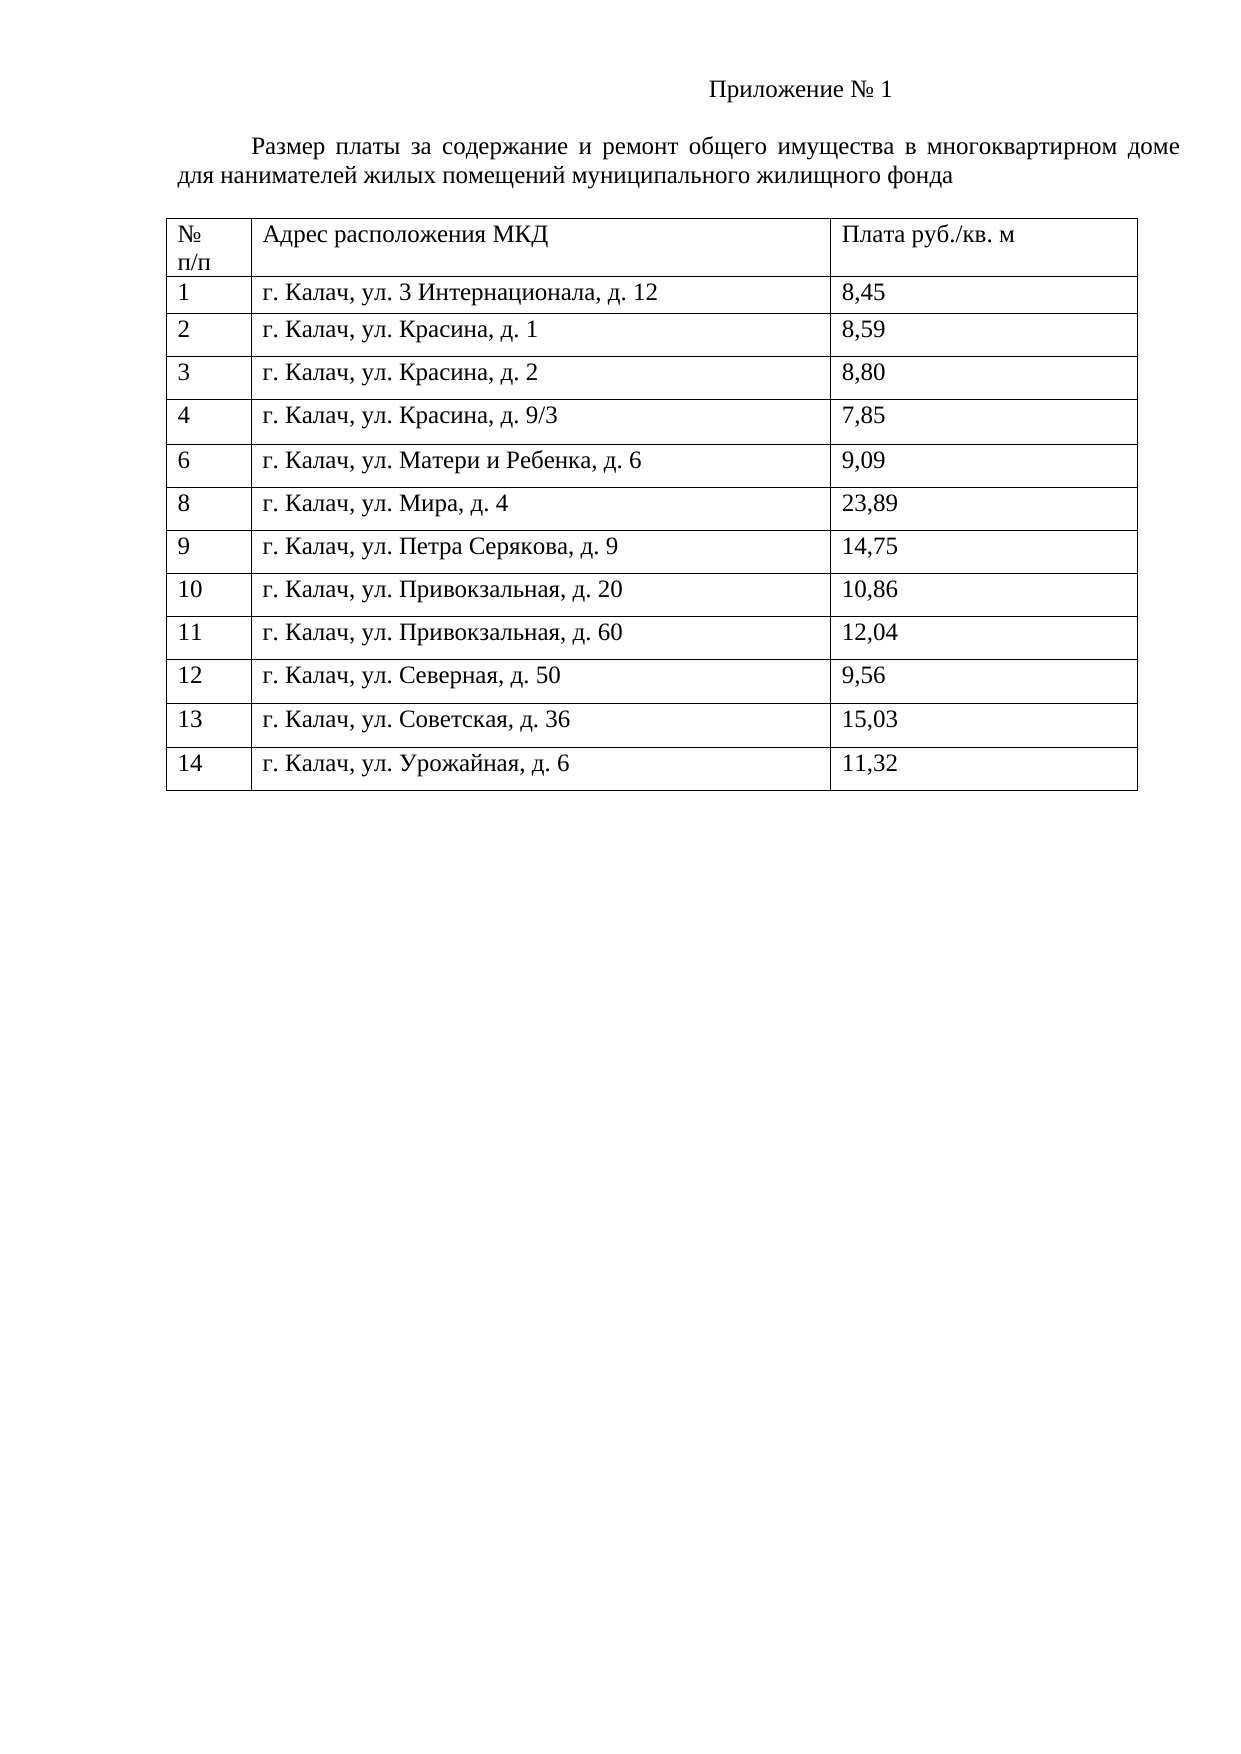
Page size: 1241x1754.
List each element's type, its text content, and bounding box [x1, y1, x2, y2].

table_cell 13 [167, 704, 251, 747]
text Размер платы за содержание и ремонт общего имущества в многоквартирном доме для нанимателей жилых помещений муниципального жилищного фонда [177, 131, 1181, 189]
table_cell 1 [167, 277, 251, 313]
table_cell 9,09 [831, 445, 1137, 487]
table_header Плата руб./кв. м [831, 219, 1137, 276]
table_cell 8,59 [831, 314, 1137, 356]
table_cell г. Калач, ул. Мира, д. 4 [252, 488, 830, 530]
table_cell 12 [167, 660, 251, 703]
text Приложение № 1 [709, 74, 1181, 103]
table_cell г. Калач, ул. 3 Интернационала, д. 12 [252, 277, 830, 313]
table_cell г. Калач, ул. Красина, д. 2 [252, 357, 830, 399]
table_cell 9,56 [831, 660, 1137, 703]
table_cell 6 [167, 445, 251, 487]
table_cell 8 [167, 488, 251, 530]
table_cell 10,86 [831, 574, 1137, 616]
table_cell 15,03 [831, 704, 1137, 747]
table_cell г. Калач, ул. Северная, д. 50 [252, 660, 830, 703]
table_cell 10 [167, 574, 251, 616]
table_cell 9 [167, 531, 251, 573]
table_header № п/п [167, 219, 251, 276]
table_cell 2 [167, 314, 251, 356]
table_cell 3 [167, 357, 251, 399]
table_cell 14,75 [831, 531, 1137, 573]
table_cell 12,04 [831, 617, 1137, 659]
table_cell г. Калач, ул. Урожайная, д. 6 [252, 748, 830, 789]
table_cell г. Калач, ул. Советская, д. 36 [252, 704, 830, 747]
table_cell 8,45 [831, 277, 1137, 313]
table_cell г. Калач, ул. Красина, д. 9/3 [252, 400, 830, 444]
table_cell 11 [167, 617, 251, 659]
table_cell 11,32 [831, 748, 1137, 789]
table_cell 4 [167, 400, 251, 444]
table_header Адрес расположения МКД [252, 219, 830, 276]
table_cell г. Калач, ул. Привокзальная, д. 60 [252, 617, 830, 659]
table_cell г. Калач, ул. Красина, д. 1 [252, 314, 830, 356]
table_cell 14 [167, 748, 251, 789]
table_cell г. Калач, ул. Петра Серякова, д. 9 [252, 531, 830, 573]
table_cell г. Калач, ул. Привокзальная, д. 20 [252, 574, 830, 616]
table_cell г. Калач, ул. Матери и Ребенка, д. 6 [252, 445, 830, 487]
table_cell 8,80 [831, 357, 1137, 399]
table_cell 23,89 [831, 488, 1137, 530]
table_cell 7,85 [831, 400, 1137, 444]
